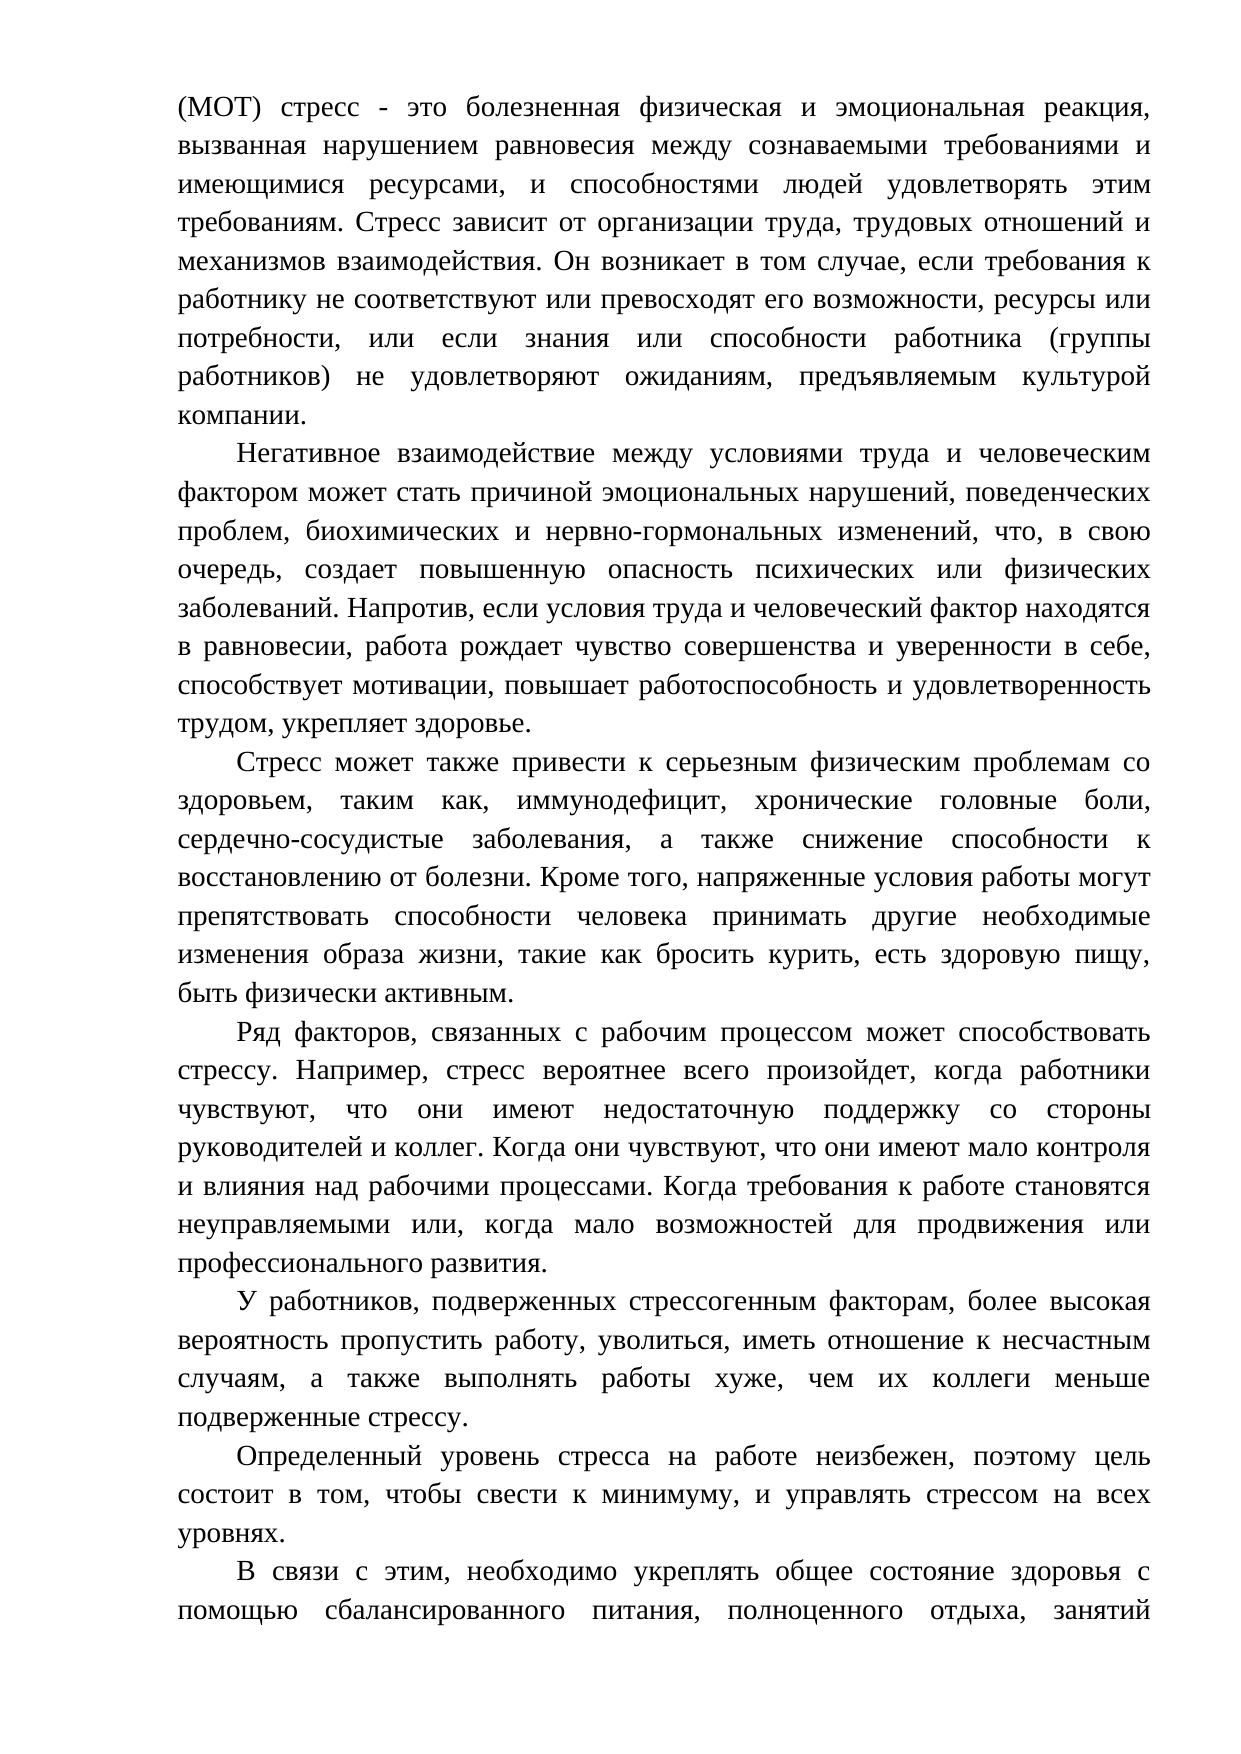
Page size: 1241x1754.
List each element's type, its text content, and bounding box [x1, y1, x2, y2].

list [177, 89, 1152, 431]
list У работников, подверженных стрессогенным факторам, более высокая вероятность пропустить работу, уволиться, иметь отношение к несчастным случаям, а также выполнять работы хуже, чем их коллеги меньше подверженные стрессу. [177, 1283, 1152, 1433]
list Негативное взаимодействие между условиями труда и человеческим фактором может стать причиной эмоциональных нарушений, поведенческих проблем, биохимических и нервно-гормональных изменений, что, в свою очередь, создает повышенную опасность психических или физических заболеваний. Напротив, если условия труда и человеческий фактор находятся в равновесии, работа рождает чувство совершенства и уверенности в себе, способствует мотивации, повышает работоспособность и удовлетворенность трудом, укрепляет здоровье. [177, 436, 1152, 739]
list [177, 1553, 1152, 1625]
list Определенный уровень стресса на работе неизбежен, поэтому цель состоит в том, чтобы свести к минимуму, и управлять стрессом на всех уровнях. [177, 1438, 1152, 1548]
list Ряд факторов, связанных с рабочим процессом может способствовать стрессу. Например, стресс вероятнее всего произойдет, когда работники чувствуют, что они имеют недостаточную поддержку со стороны руководителей и коллег. Когда они чувствуют, что они имеют мало контроля и влияния над рабочими процессами. Когда требования к работе становятся неуправляемыми или, когда мало возможностей для продвижения или профессионального развития. [177, 1014, 1152, 1278]
list Стресс может также привести к серьезным физическим проблемам со здоровьем, таким как, иммунодефицит, хронические головные боли, сердечно-сосудистые заболевания, а также снижение способности к восстановлению от болезни. Кроме того, напряженные условия работы могут препятствовать способности человека принимать другие необходимые изменения образа жизни, такие как бросить курить, есть здоровую пищу, быть физически активным. [177, 744, 1152, 1009]
